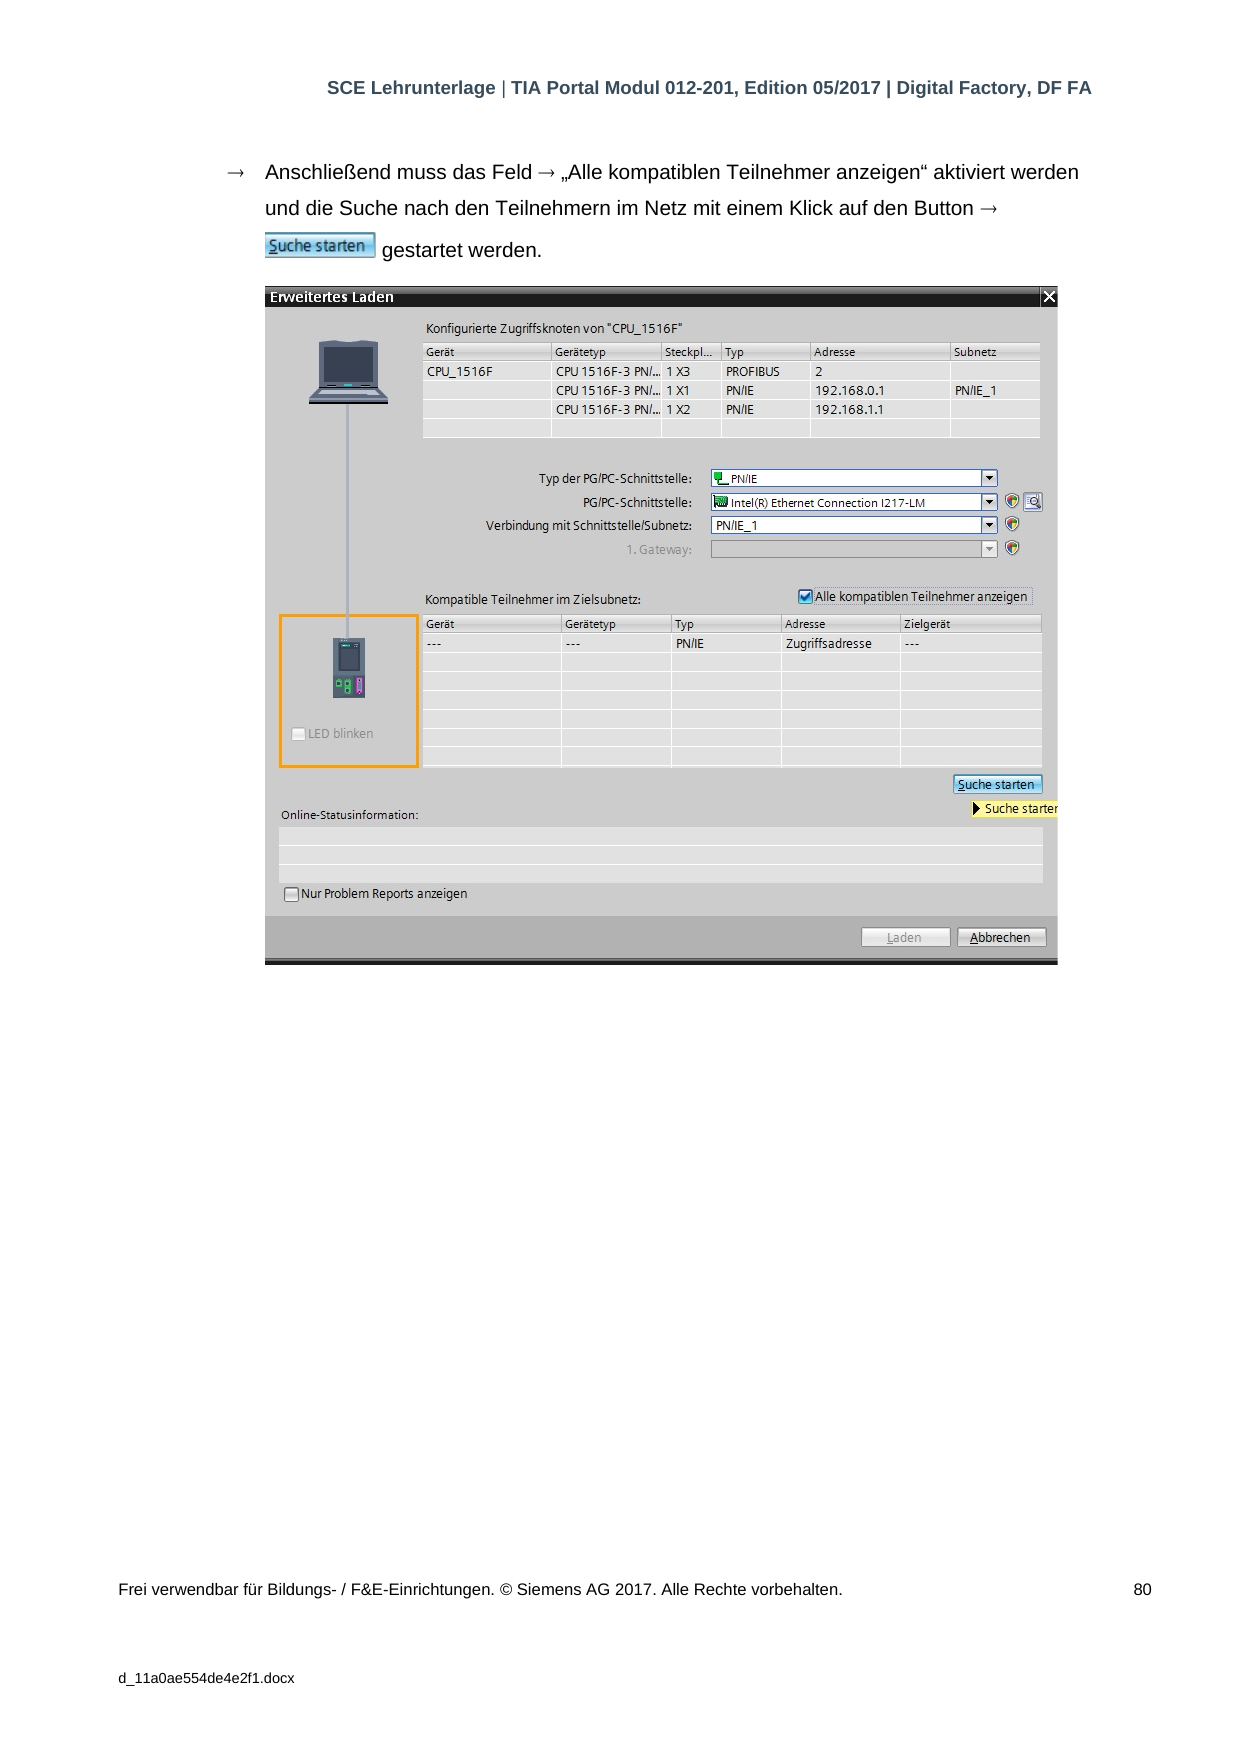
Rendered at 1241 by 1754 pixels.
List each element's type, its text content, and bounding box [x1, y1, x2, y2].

picture [265, 232, 376, 258]
picture [265, 286, 1058, 965]
text Anschließend muss das Feld „Alle kompatiblen Teilnehmer anzeigen“ aktiviert werden und die Suche nach den Teilnehmern im Netz mit einem Klick auf den Button gestartet werden. [227, 160, 1092, 262]
